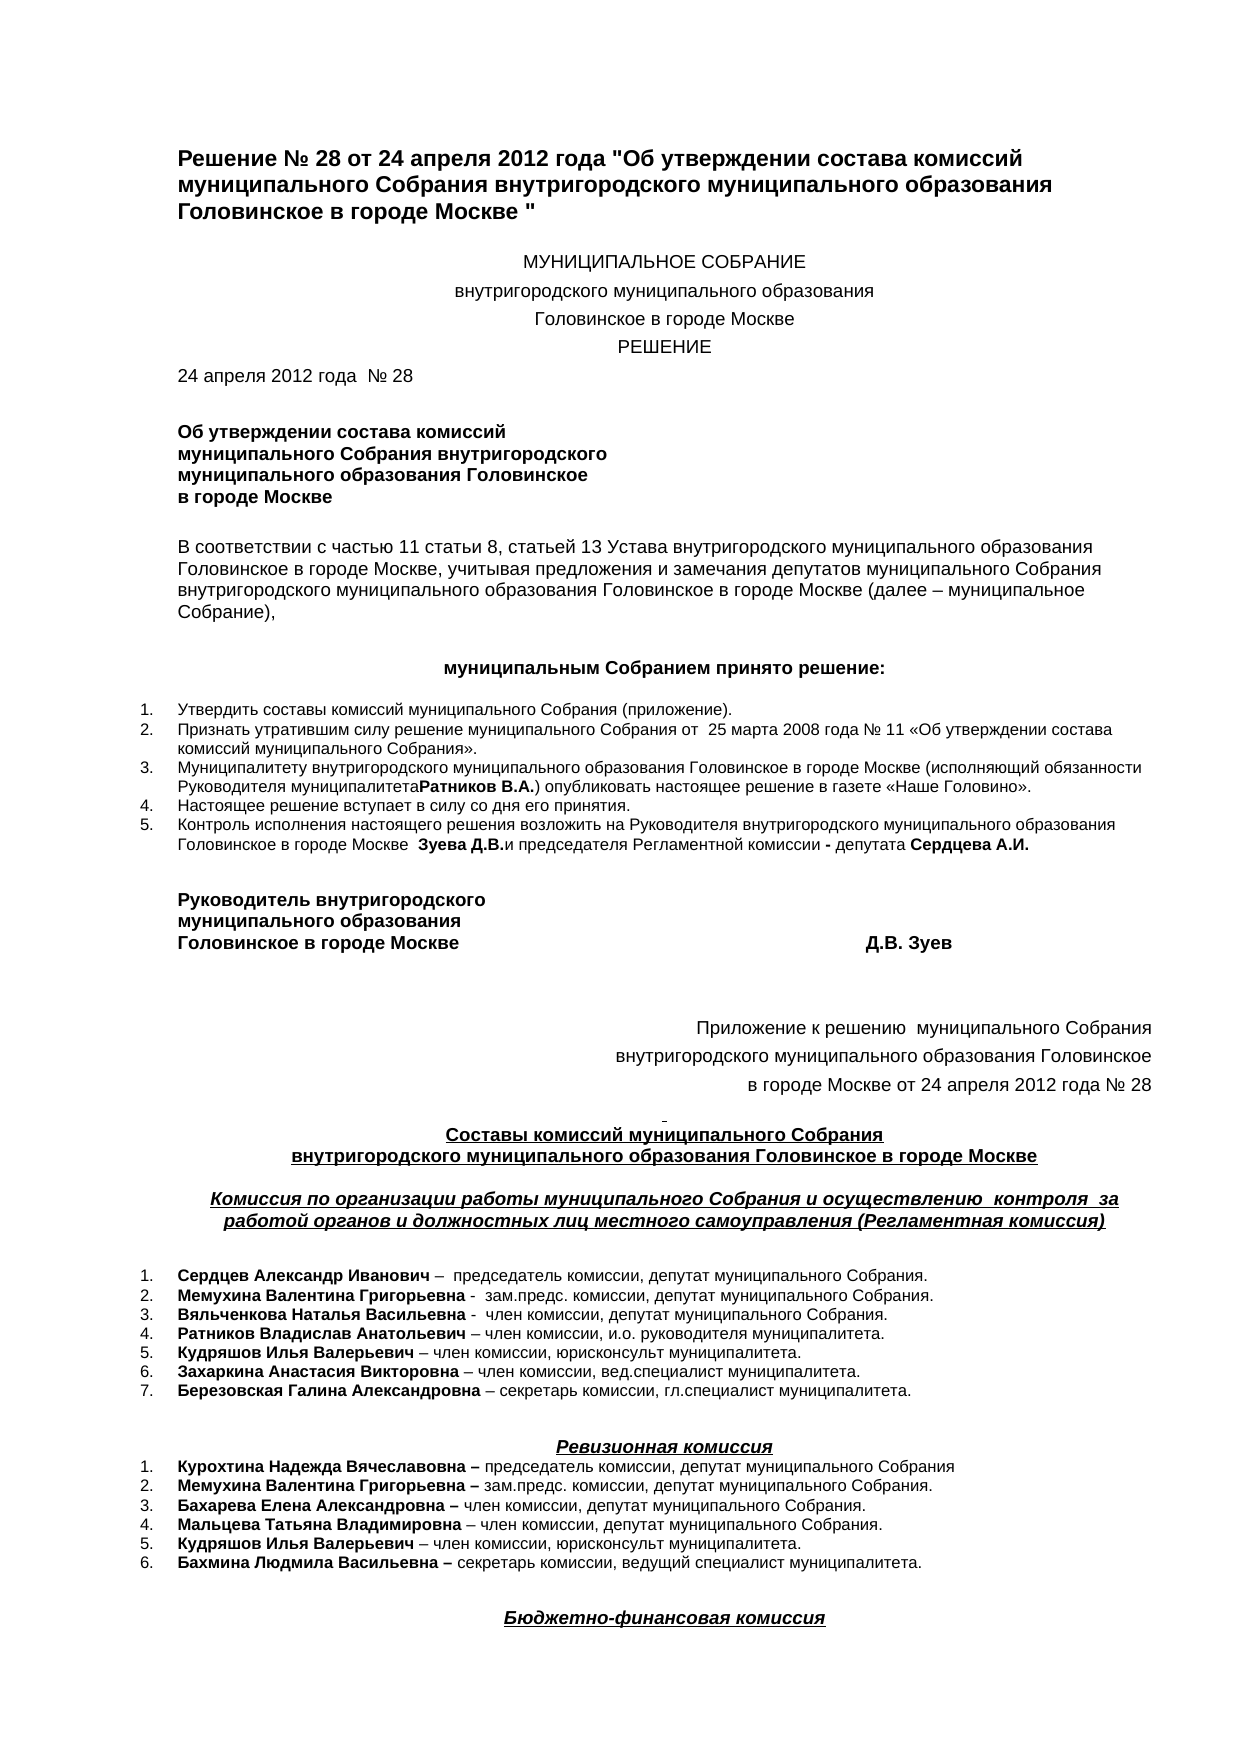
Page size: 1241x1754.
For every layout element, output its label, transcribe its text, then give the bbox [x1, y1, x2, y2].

list Признать утратившим силу решение муниципального Собрания от 25 марта 2008 года № 11 «Об утверждении состава комиссий муниципального Собрания». [140, 719, 1152, 758]
list Кудряшов Илья Валерьевич – член комиссии, юрисконсульт муниципалитета. [140, 1534, 1152, 1553]
text Комиссия по организации работы муниципального Собрания и осуществлению контроля за работой органов и должностных лиц местного самоуправления (Регламентная комиссия) [177, 1188, 1152, 1231]
text внутригородского муниципального образования [177, 279, 1152, 301]
text Составы комиссий муниципального Собрания [177, 1123, 1152, 1145]
list Березовская Галина Александровна – секретарь комиссии, гл.специалист муниципалитета. [140, 1381, 1152, 1400]
list Бахмина Людмила Васильевна – секретарь комиссии, ведущий специалист муниципалитета. [140, 1553, 1152, 1572]
list Бахарева Елена Александровна – член комиссии, депутат муниципального Собрания. [140, 1495, 1152, 1514]
text В соответствии с частью 11 статьи 8, статьей 13 Устава внутригородского муниципального образования Головинское в городе Москве, учитывая предложения и замечания депутатов муниципального Собрания внутригородского муниципального образования Головинское в городе Москве (далее – муниципальное Собрание), [177, 536, 1152, 622]
list Вяльченкова Наталья Васильевна - член комиссии, депутат муниципального Собрания. [140, 1304, 1152, 1324]
text РЕШЕНИЕ [177, 336, 1152, 358]
text муниципальным Собранием принято решение: [177, 657, 1152, 679]
list Мемухина Валентина Григорьевна – зам.предс. комиссии, депутат муниципального Собрания. [140, 1476, 1152, 1495]
text муниципального образования Головинское [177, 464, 1152, 486]
text в городе Москве [177, 486, 1152, 507]
text Головинское в городе Москве Д.В. Зуев [177, 932, 1152, 953]
text муниципального Собрания внутригородского [177, 443, 1152, 464]
text Ревизионная комиссия [177, 1436, 1152, 1457]
text внутригородского муниципального образования Головинское [177, 1045, 1152, 1067]
list Ратников Владислав Анатольевич – член комиссии, и.о. руководителя муниципалитета. [140, 1324, 1152, 1343]
text Об утверждении состава комиссий [177, 421, 1152, 443]
list Захаркина Анастасия Викторовна – член комиссии, вед.специалист муниципалитета. [140, 1362, 1152, 1381]
text в городе Москве от 24 апреля 2012 года № 28 [177, 1073, 1152, 1095]
list Утвердить составы комиссий муниципального Собрания (приложение). [140, 700, 1152, 719]
list Муниципалитету внутригородского муниципального образования Головинское в городе Москве (исполняющий обязанности Руководителя муниципалитетаРатников В.А.) опубликовать настоящее решение в газете «Наше Головино». [140, 758, 1152, 796]
text Руководитель внутригородского [177, 889, 1152, 910]
list Кудряшов Илья Валерьевич – член комиссии, юрисконсульт муниципалитета. [140, 1343, 1152, 1362]
list Настоящее решение вступает в силу со дня его принятия. [140, 796, 1152, 815]
text муниципального образования [177, 910, 1152, 932]
text внутригородского муниципального образования Головинское в городе Москве [177, 1145, 1152, 1166]
text Головинское в городе Москве [177, 308, 1152, 329]
text 24 апреля 2012 года № 28 [177, 364, 1152, 386]
text МУНИЦИПАЛЬНОЕ СОБРАНИЕ [177, 251, 1152, 273]
text Приложение к решению муниципального Собрания [177, 1017, 1152, 1038]
list Мемухина Валентина Григорьевна - зам.предс. комиссии, депутат муниципального Собрания. [140, 1285, 1152, 1304]
text Бюджетно-финансовая комиссия [177, 1607, 1152, 1629]
list Сердцев Александр Иванович – председатель комиссии, депутат муниципального Собрания. [140, 1266, 1152, 1285]
text Решение № 28 от 24 апреля 2012 года "Об утверждении состава комиссий муниципального Собрания внутригородского муниципального образования Головинское в городе Москве " [177, 145, 1152, 224]
list Мальцева Татьяна Владимировна – член комиссии, депутат муниципального Собрания. [140, 1514, 1152, 1534]
list Контроль исполнения настоящего решения возложить на Руководителя внутригородского муниципального образования Головинское в городе Москве Зуева Д.В.и председателя Регламентной комиссии - депутата Сердцева А.И. [140, 815, 1152, 853]
list Курохтина Надежда Вячеславовна – председатель комиссии, депутат муниципального Собрания [140, 1457, 1152, 1476]
